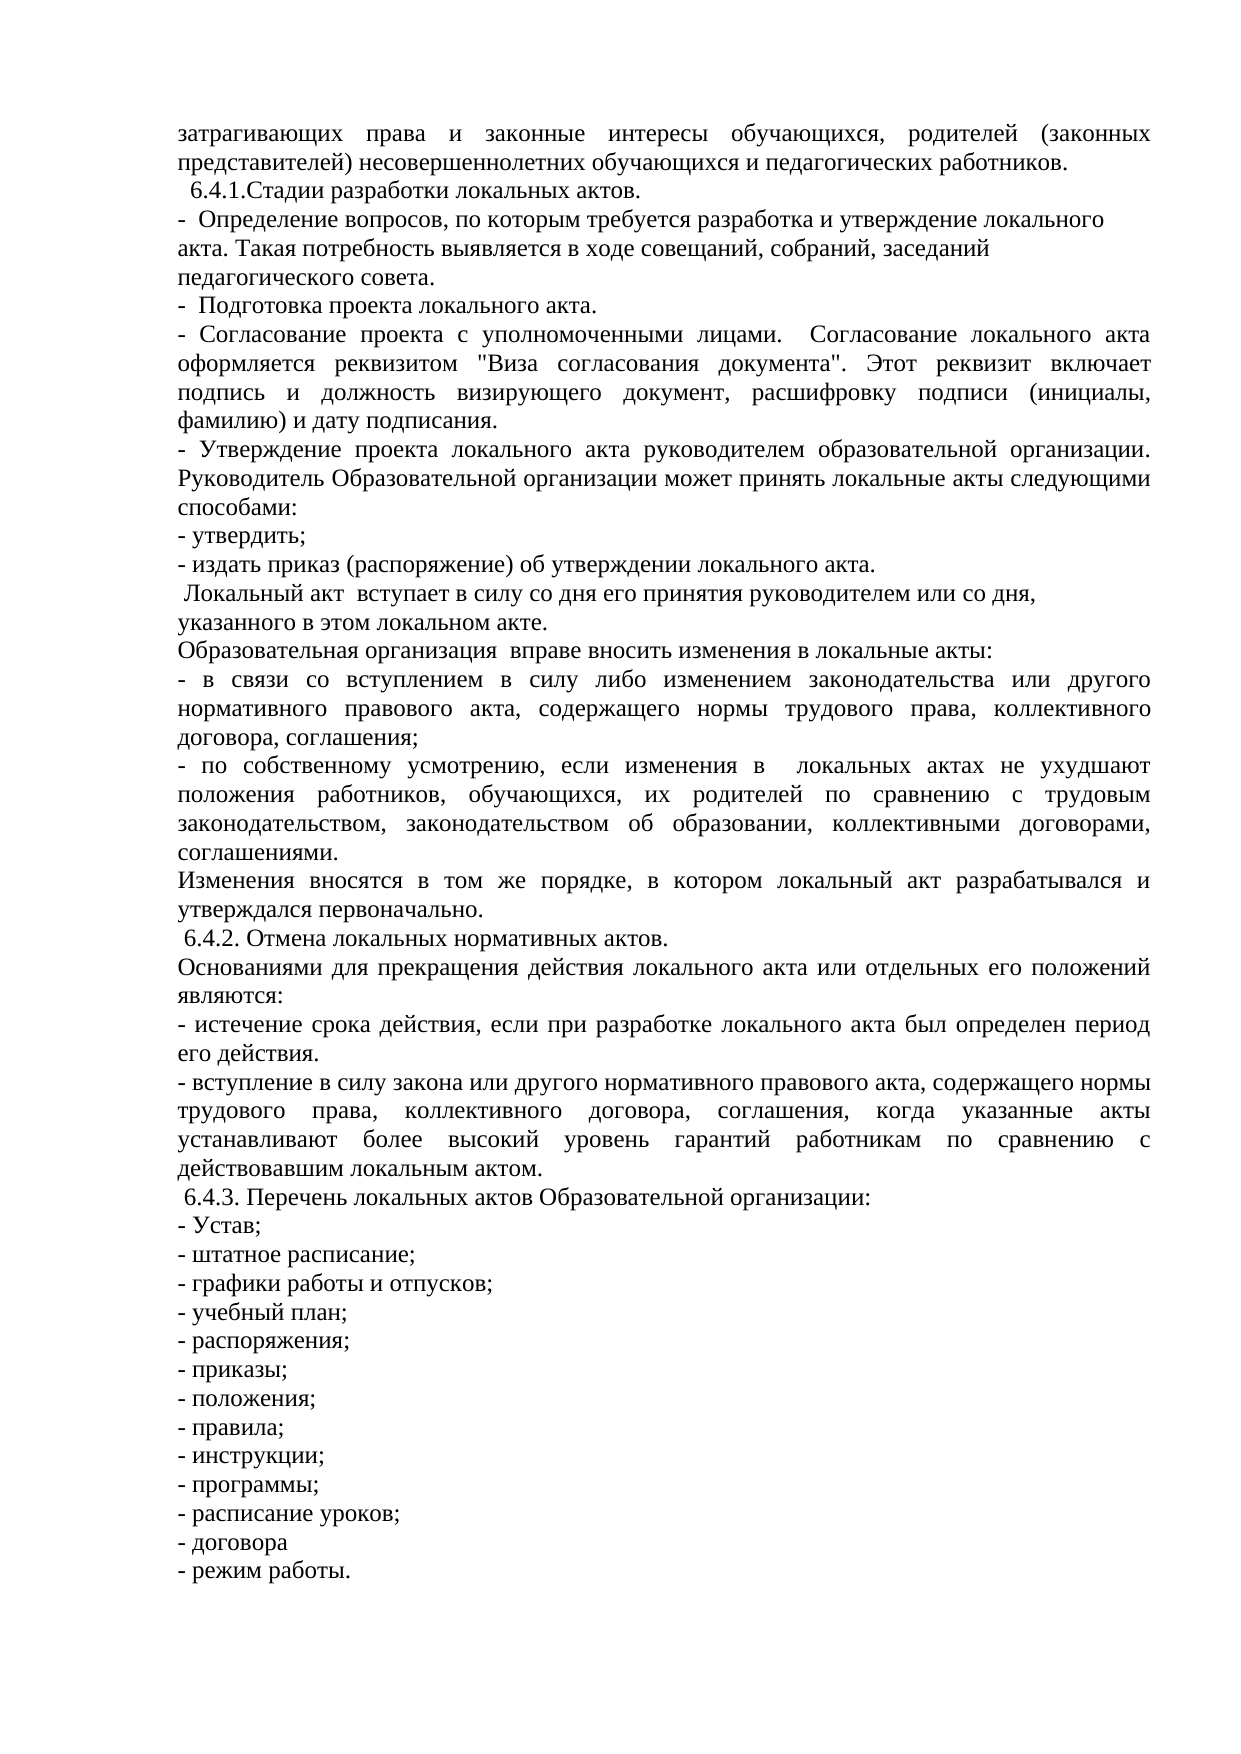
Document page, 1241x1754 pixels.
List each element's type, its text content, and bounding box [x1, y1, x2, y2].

text - утвердить; - издать приказ (распоряжение) об утверждении локального акта. [177, 521, 1152, 578]
text - Утверждение проекта локального акта руководителем образовательной организации. Руководитель Образовательной организации может принять локальные акты следующими способами: [177, 434, 1152, 521]
text - учебный план; [177, 1297, 1152, 1326]
text - Определение вопросов, по которым требуется разработка и утверждение локального акта. Такая потребность выявляется в ходе совещаний, собраний, заседаний педагогического совета. [177, 204, 1152, 291]
text - распоряжения; [177, 1326, 1152, 1354]
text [177, 118, 1152, 176]
text - инструкции; [177, 1441, 1152, 1469]
text - по собственному усмотрению, если изменения в локальных актах не ухудшают положения работников, обучающихся, их родителей по сравнению с трудовым законодательством, законодательством об образовании, коллективными договорами, соглашениями. [177, 751, 1152, 866]
text - истечение срока действия, если при разработке локального акта был определен период его действия. [177, 1009, 1152, 1067]
text - штатное расписание; [177, 1239, 1152, 1268]
text Локальный акт вступает в силу со дня его принятия руководителем или со дня, указанного в этом локальном акте. [177, 578, 1152, 636]
text - Устав; [177, 1211, 1152, 1239]
text - расписание уроков; [177, 1498, 1152, 1527]
text - в связи со вступлением в силу либо изменением законодательства или другого нормативного правового акта, содержащего нормы трудового права, коллективного договора, соглашения; [177, 664, 1152, 751]
text - Согласование проекта с уполномоченными лицами. Согласование локального акта оформляется реквизитом "Виза согласования документа". Этот реквизит включает подпись и должность визирующего документ, расшифровку подписи (инициалы, фамилию) и дату подписания. [177, 319, 1152, 434]
text - вступление в силу закона или другого нормативного правового акта, содержащего нормы трудового права, коллективного договора, соглашения, когда указанные акты устанавливают более высокий уровень гарантий работникам по сравнению с действовавшим локальным актом. [177, 1067, 1152, 1182]
text Основаниями для прекращения действия локального акта или отдельных его положений являются: [177, 952, 1152, 1009]
text 6.4.3. Перечень локальных актов Образовательной организации: [177, 1182, 1152, 1211]
text - положения; [177, 1383, 1152, 1412]
text 6.4.1.Стадии разработки локальных актов. [177, 176, 1152, 204]
subtitle 6.4.2. Отмена локальных нормативных актов. [177, 923, 1152, 952]
text - правила; [177, 1412, 1152, 1441]
text - режим работы. [177, 1556, 1152, 1584]
text - приказы; [177, 1354, 1152, 1383]
text - графики работы и отпусков; [177, 1268, 1152, 1297]
text - Подготовка проекта локального акта. [177, 291, 1152, 319]
text - договора [177, 1527, 1152, 1556]
text - программы; [177, 1469, 1152, 1498]
text Изменения вносятся в том же порядке, в котором локальный акт разрабатывался и утверждался первоначально. [177, 866, 1152, 923]
text Образовательная организация вправе вносить изменения в локальные акты: [177, 636, 1152, 664]
